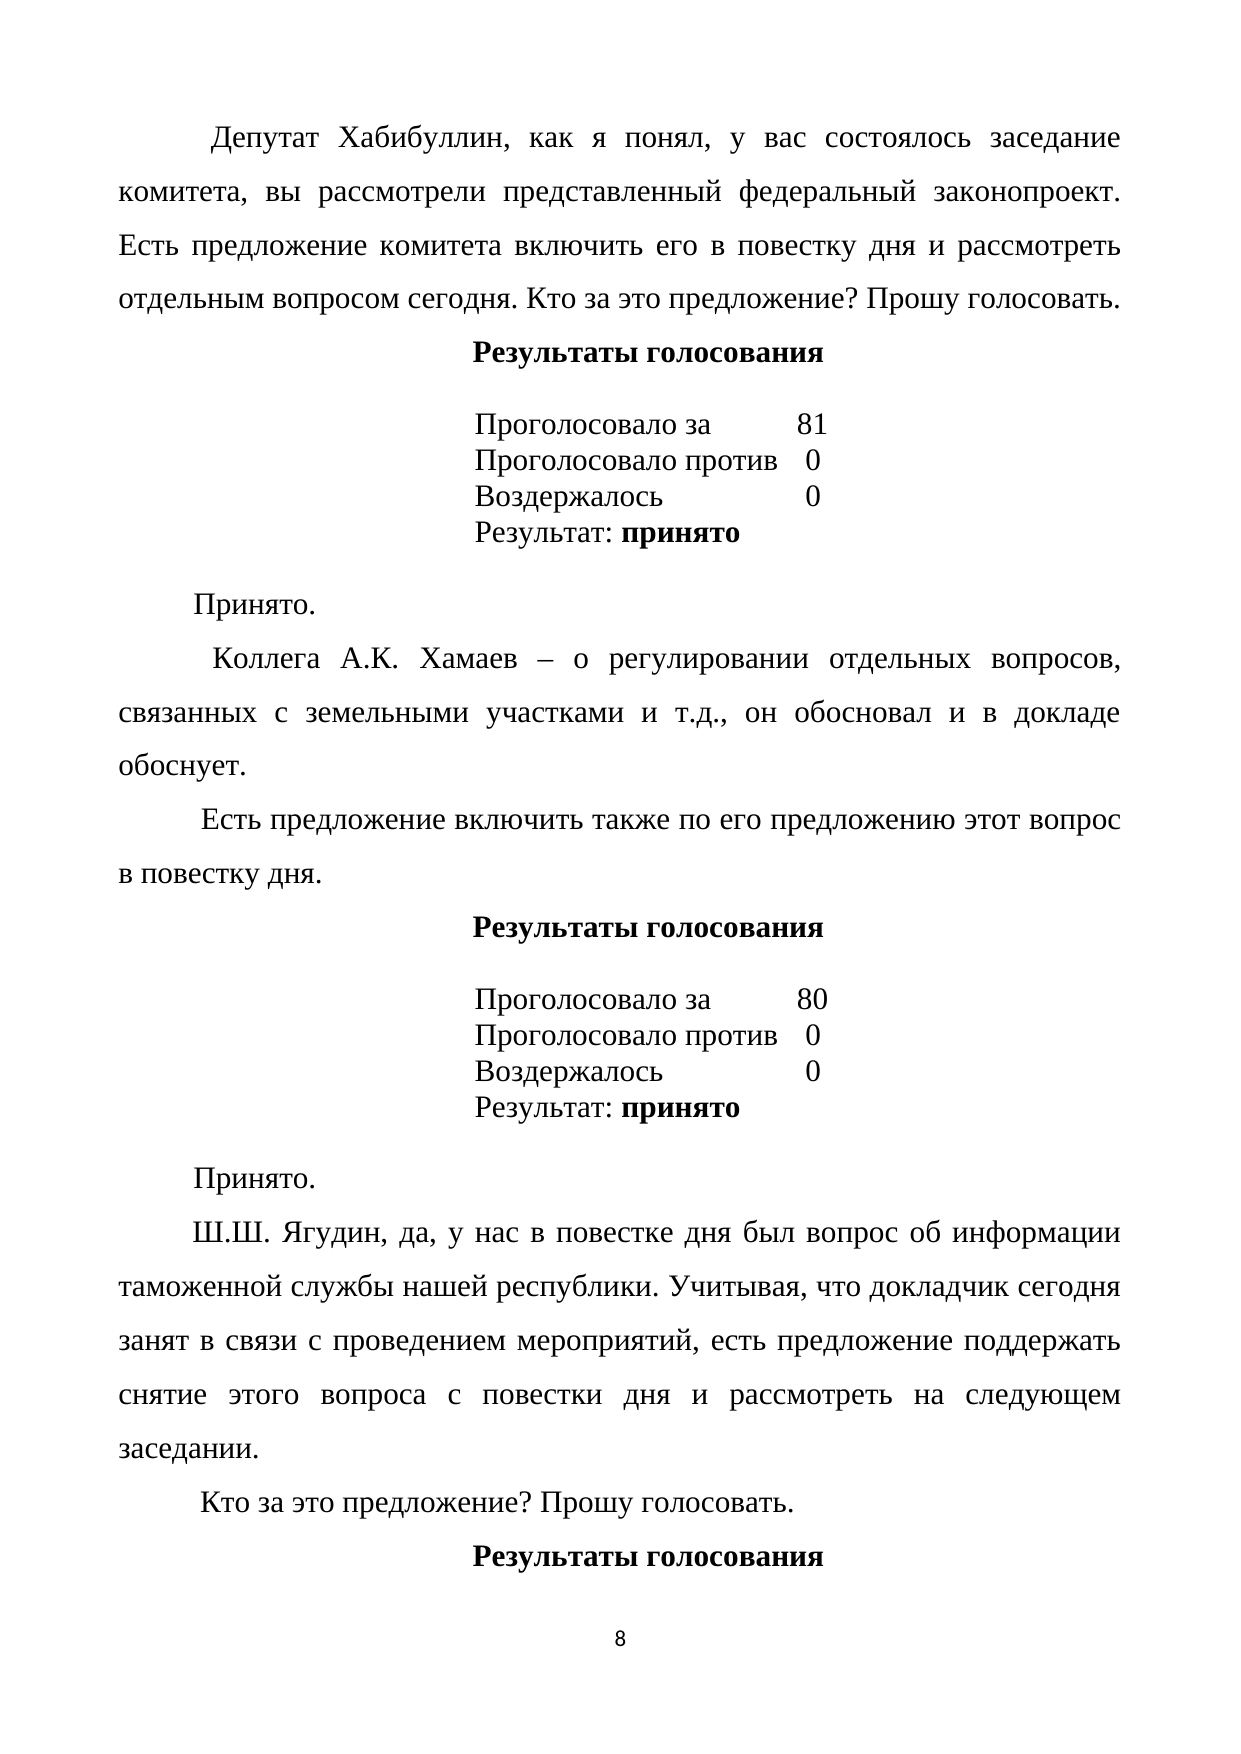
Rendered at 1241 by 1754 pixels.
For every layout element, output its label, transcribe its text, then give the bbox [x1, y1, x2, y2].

text Воздержалось 0 [118, 1052, 1122, 1088]
text Есть предложение включить также по его предложению этот вопрос в повестку дня. [118, 801, 1122, 890]
text Принято. [118, 585, 1122, 621]
text Результаты голосования [118, 908, 1122, 944]
text Коллега А.К. Хамаев – о регулировании отдельных вопросов, связанных с земельными участками и т.д., он обосновал и в докладе обоснует. [118, 639, 1122, 783]
text Результаты голосования [118, 333, 1122, 369]
text Проголосовало за 80 [118, 980, 1122, 1016]
text Результаты голосования [118, 1537, 1122, 1573]
text Проголосовало против 0 [118, 1016, 1122, 1052]
text Проголосовало за 81 [118, 405, 1122, 441]
text Воздержалось 0 [118, 477, 1122, 513]
text Кто за это предложение? Прошу голосовать. [118, 1483, 1122, 1519]
text Ш.Ш. Ягудин, да, у нас в повестке дня был вопрос об информации таможенной службы нашей республики. Учитывая, что докладчик сегодня занят в связи с проведением мероприятий, есть предложение поддержать снятие этого вопроса с повестки дня и рассмотреть на следующем заседании. [118, 1214, 1122, 1465]
text Депутат Хабибуллин, как я понял, у вас состоялось заседание комитета, вы рассмотрели представленный федеральный законопроект. Есть предложение комитета включить его в повестку дня и рассмотреть отдельным вопросом сегодня. Кто за это предложение? Прошу голосовать. [118, 118, 1122, 316]
text Результат: принято [118, 1088, 1122, 1124]
text Принято. [118, 1160, 1122, 1196]
text Результат: принято [118, 513, 1122, 549]
text Проголосовало против 0 [118, 441, 1122, 477]
